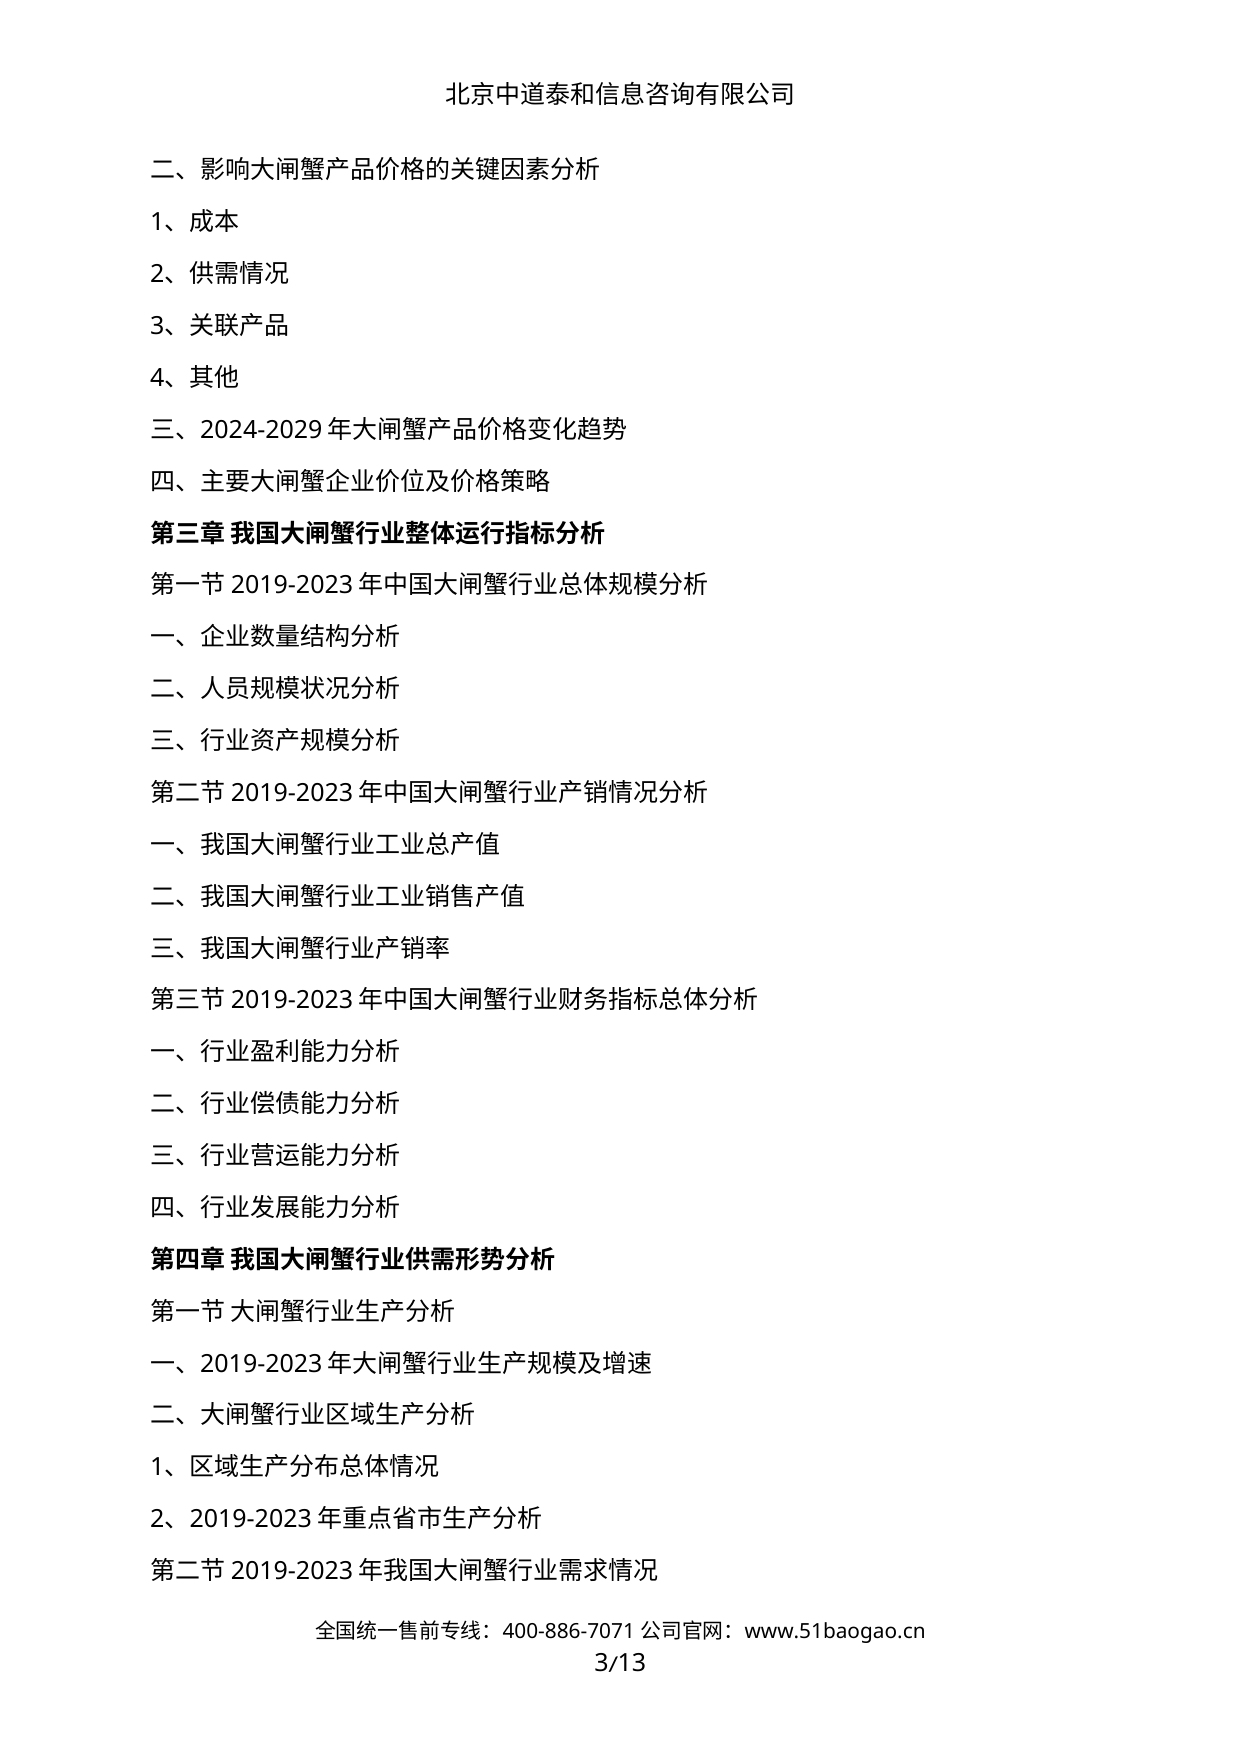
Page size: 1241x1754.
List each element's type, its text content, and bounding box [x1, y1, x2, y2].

text 2、供需情况 [150, 254, 1090, 290]
text 3、关联产品 [150, 306, 1090, 342]
text 第四章 我国大闸蟹行业供需形势分析 [150, 1239, 1090, 1276]
text 1、成本 [150, 202, 1090, 238]
text 4、其他 [150, 357, 1090, 394]
text 四、主要大闸蟹企业价位及价格策略 [150, 461, 1090, 497]
text 三、2024-2029年大闸蟹产品价格变化趋势 [150, 409, 1090, 446]
text 第一节 2019-2023年中国大闸蟹行业总体规模分析 [150, 565, 1090, 601]
text 第三章 我国大闸蟹行业整体运行指标分析 [150, 513, 1090, 549]
text 二、我国大闸蟹行业工业销售产值 [150, 876, 1090, 912]
text 一、行业盈利能力分析 [150, 1032, 1090, 1068]
text 一、2019-2023年大闸蟹行业生产规模及增速 [150, 1343, 1090, 1379]
text 1、区域生产分布总体情况 [150, 1447, 1090, 1483]
text 第二节 2019-2023年中国大闸蟹行业产销情况分析 [150, 772, 1090, 809]
text 二、大闸蟹行业区域生产分析 [150, 1395, 1090, 1431]
text 三、我国大闸蟹行业产销率 [150, 928, 1090, 964]
text 二、人员规模状况分析 [150, 669, 1090, 705]
text 第一节 大闸蟹行业生产分析 [150, 1291, 1090, 1327]
text 第三节 2019-2023年中国大闸蟹行业财务指标总体分析 [150, 980, 1090, 1016]
text 三、行业资产规模分析 [150, 721, 1090, 757]
text 二、影响大闸蟹产品价格的关键因素分析 [150, 150, 1090, 186]
text 二、行业偿债能力分析 [150, 1084, 1090, 1120]
text 三、行业营运能力分析 [150, 1136, 1090, 1172]
text 一、企业数量结构分析 [150, 617, 1090, 653]
text 四、行业发展能力分析 [150, 1187, 1090, 1224]
text 2、2019-2023年重点省市生产分析 [150, 1499, 1090, 1535]
text 一、我国大闸蟹行业工业总产值 [150, 824, 1090, 861]
text 第二节 2019-2023年我国大闸蟹行业需求情况 [150, 1551, 1090, 1587]
